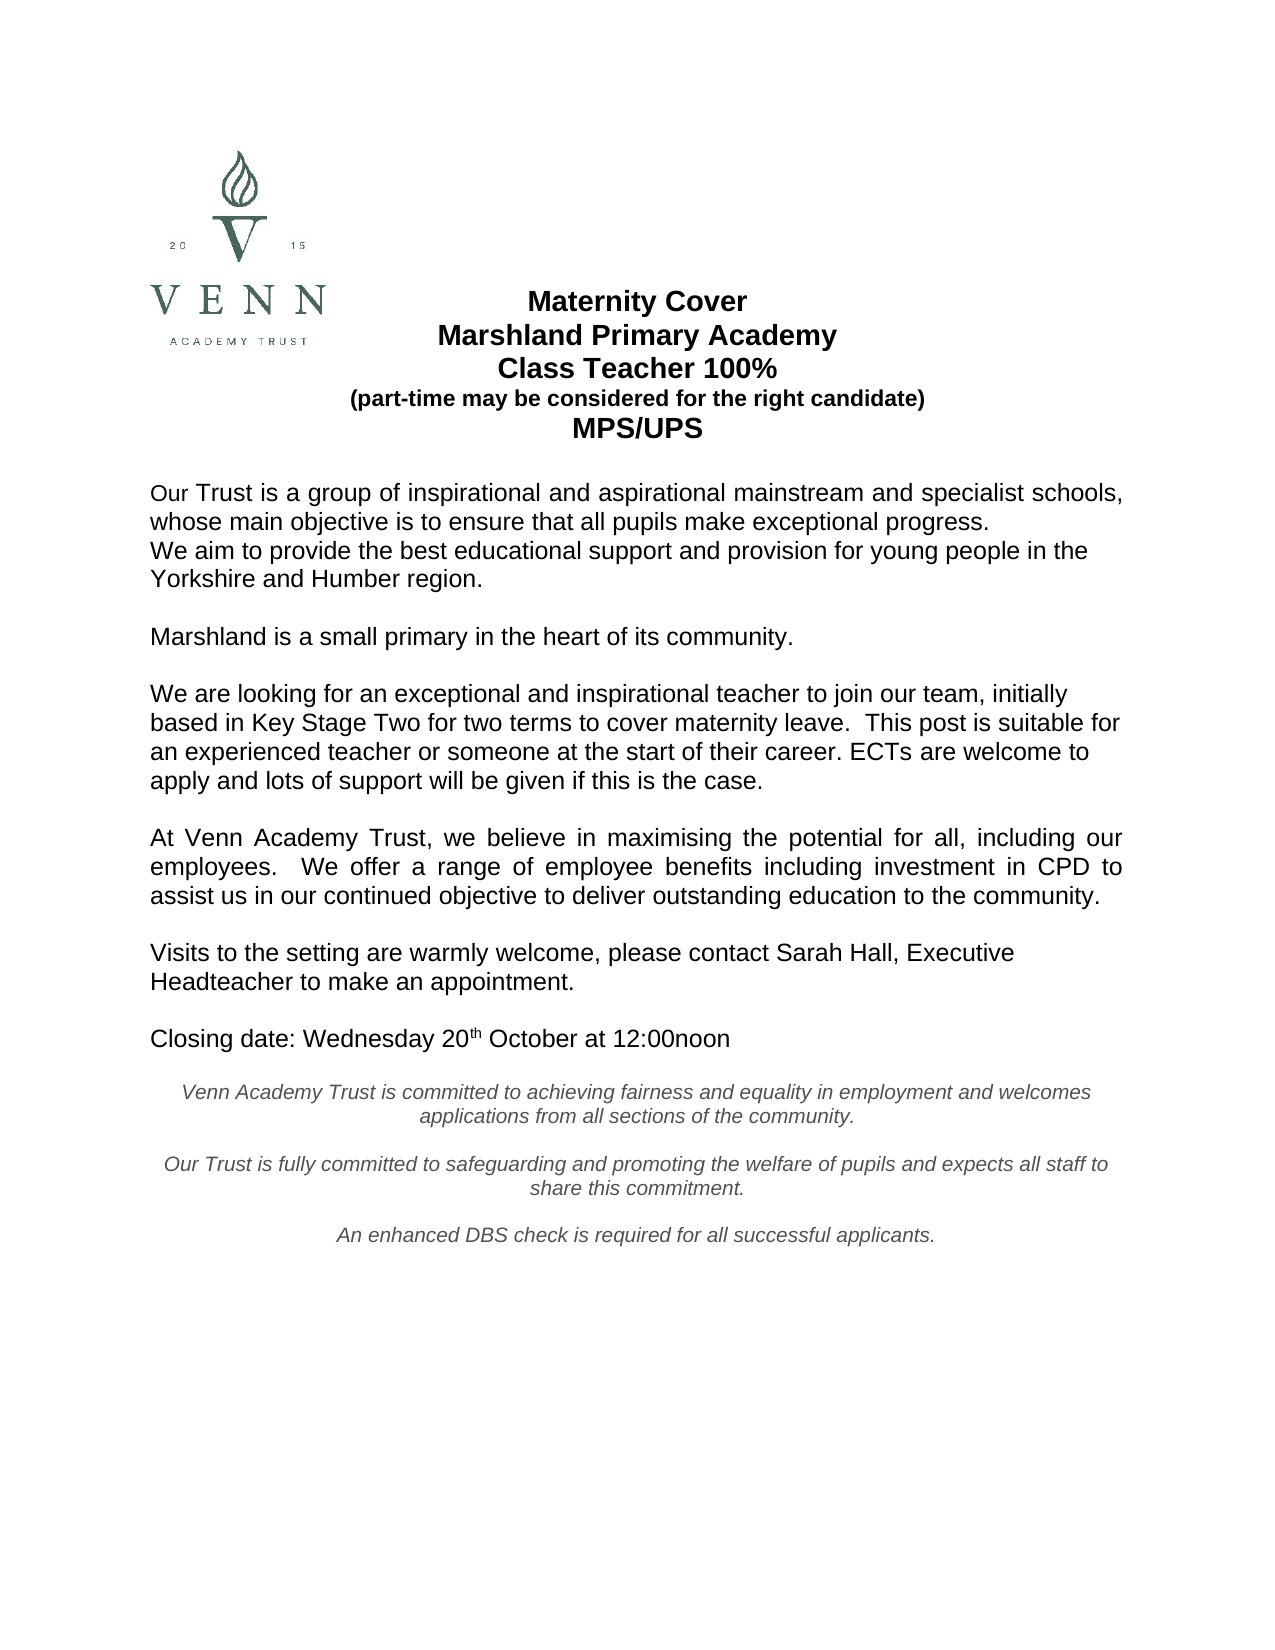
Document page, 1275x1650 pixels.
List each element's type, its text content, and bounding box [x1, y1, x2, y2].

text An enhanced DBS check is required for all successful applicants. [150, 1223, 1125, 1247]
text Closing date: Wednesday 20th October at 12:00noon [150, 1024, 1125, 1053]
text (part-time may be considered for the right candidate) [150, 385, 1125, 411]
text Class Teacher 100% [150, 351, 1125, 385]
text MPS/UPS [150, 411, 1125, 445]
text Our Trust is a group of inspirational and aspirational mainstream and specialist schools, whose main objective is to ensure that all pupils make exceptional progress. [150, 478, 1125, 536]
text At Venn Academy Trust, we believe in maximising the potential for all, including our employees. We offer a range of employee benefits including investment in CPD to assist us in our continued objective to deliver outstanding education to the community. [150, 823, 1125, 909]
text Visits to the setting are warmly welcome, please contact Sarah Hall, Executive Headteacher to make an appointment. [150, 938, 1125, 996]
text Marshland Primary Academy [150, 318, 1125, 351]
text Venn Academy Trust is committed to achieving fairness and equality in employment and welcomes applications from all sections of the community. [150, 1079, 1125, 1127]
text We aim to provide the best educational support and provision for young people in the Yorkshire and Humber region. [150, 536, 1125, 593]
text Marshland is a small primary in the heart of its community. [150, 622, 1125, 651]
picture [150, 150, 326, 345]
text Maternity Cover [326, 284, 1125, 318]
text Our Trust is fully committed to safeguarding and promoting the welfare of pupils and expects all staff to share this commitment. [150, 1151, 1125, 1199]
text We are looking for an exceptional and inspirational teacher to join our team, initially based in Key Stage Two for two terms to cover maternity leave. This post is suitable for an experienced teacher or someone at the start of their career. ECTs are welcome to apply and lots of support will be given if this is the case. [150, 679, 1125, 794]
